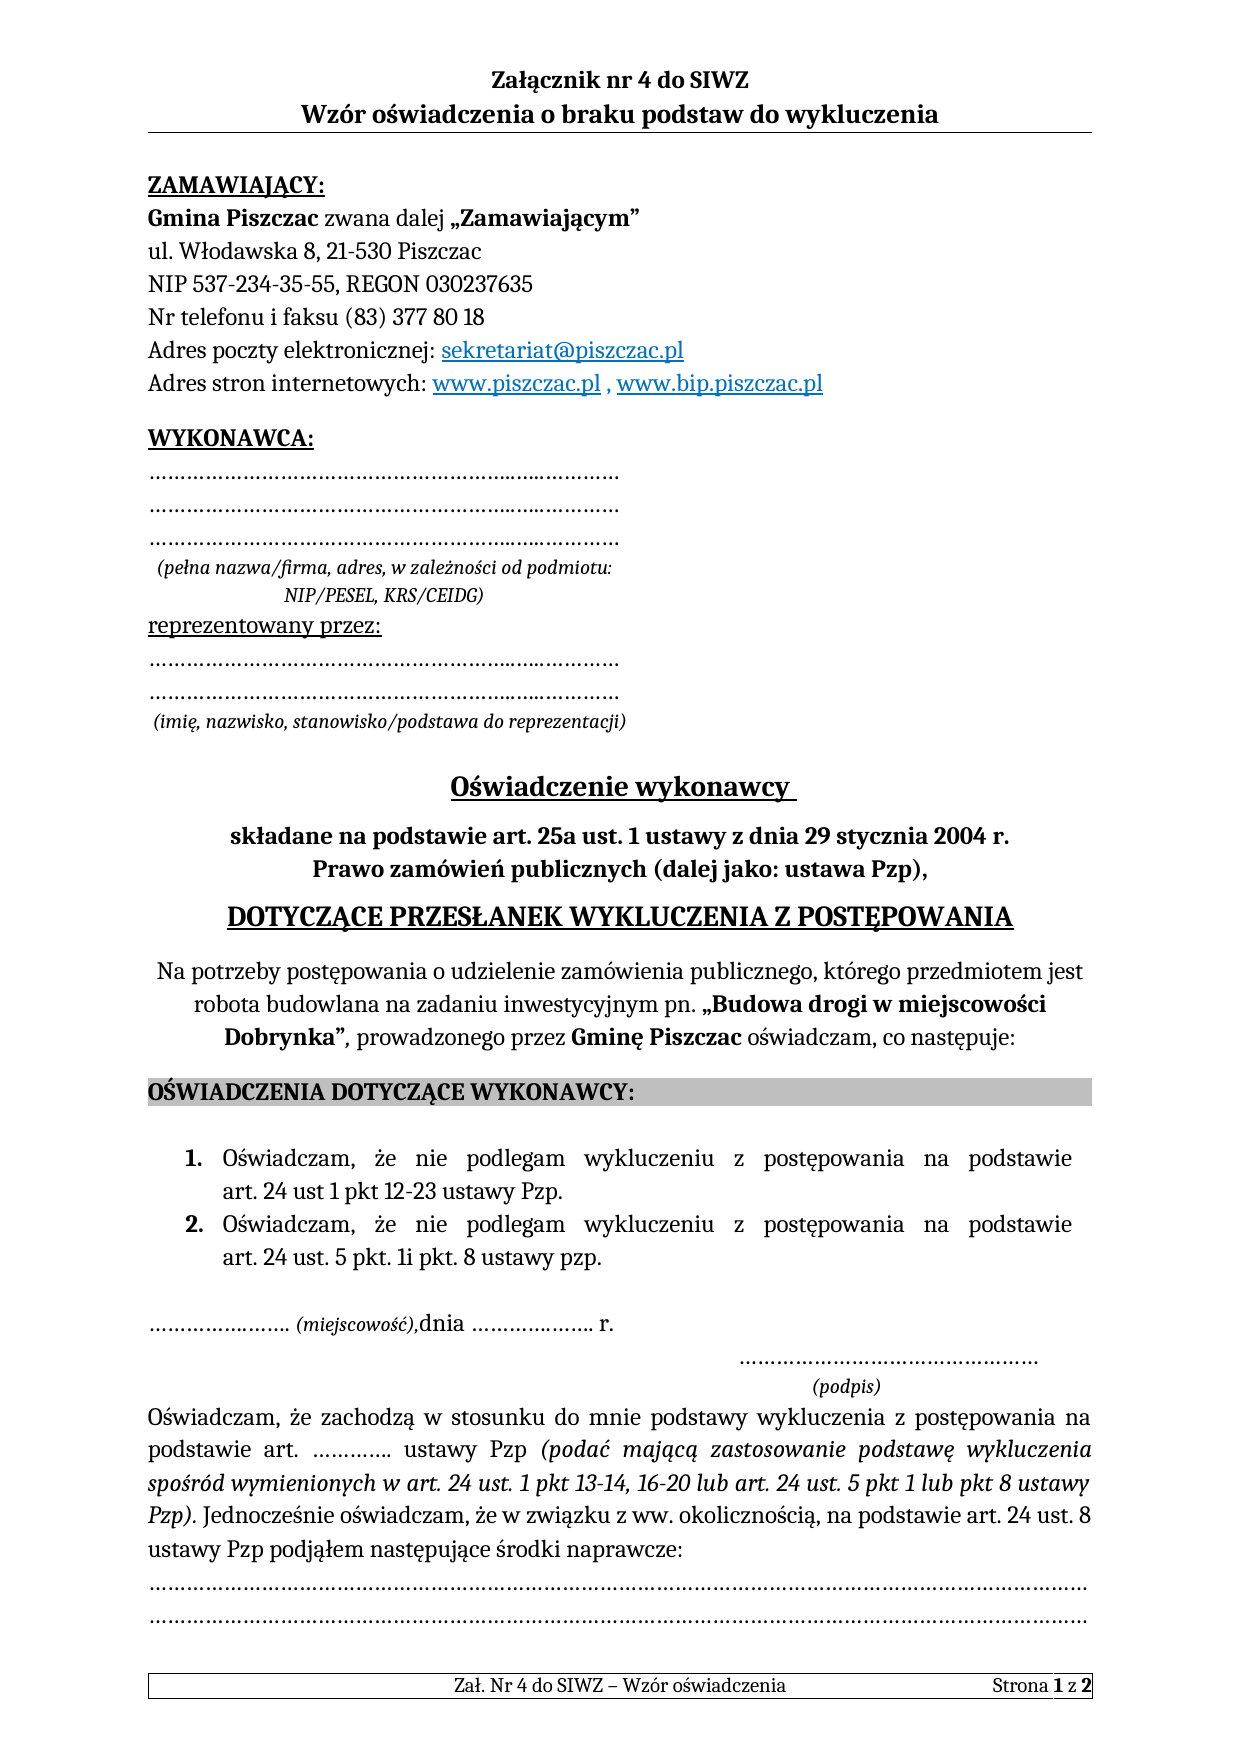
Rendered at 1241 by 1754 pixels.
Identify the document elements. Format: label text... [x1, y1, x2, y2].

text ………………………………………………………………………………………………………………………………………………………………………………………………………………………………………………………………………… [148, 1567, 1092, 1629]
text Wzór oświadczenia o braku podstaw do wykluczenia [148, 99, 1092, 132]
text Adres poczty elektronicznej: sekretariat@piszczac.pl [148, 336, 1092, 365]
text OŚWIADCZENIA DOTYCZĄCE WYKONAWCY: [148, 1078, 1092, 1106]
text (pełna nazwa/firma, adres, w zależności od podmiotu: NIP/PESEL, KRS/CEIDG) [148, 556, 621, 607]
text Oświadczenie wykonawcy [148, 771, 1092, 804]
list Oświadczam, że nie podlegam wykluczeniu z postępowania na podstawie art. 24 ust. 5 pkt. 1i pkt. 8 ustawy pzp. [185, 1210, 1092, 1272]
text Prawo zamówień publicznych (dalej jako: ustawa Pzp), [148, 855, 1092, 883]
text ul. Włodawska 8, 21-530 Piszczac [148, 237, 1092, 266]
text WYKONAWCA: [148, 424, 1092, 453]
text Załącznik nr 4 do SIWZ [148, 66, 1092, 95]
list Oświadczam, że nie podlegam wykluczeniu z postępowania na podstawie art. 24 ust 1 pkt 12-23 ustawy Pzp. [185, 1144, 1092, 1206]
text …………………………………………………..…..………… [148, 523, 650, 552]
text ………………………………………… [148, 1342, 1092, 1371]
text reprezentowany przez: [148, 611, 1092, 640]
text DOTYCZĄCE PRZESŁANEK WYKLUCZENIA Z POSTĘPOWANIA [148, 900, 1092, 934]
text …………………………………………………..…..………… [148, 644, 650, 673]
text Na potrzeby postępowania o udzielenie zamówienia publicznego, którego przedmiotem jest robota budowlana na zadaniu inwestycyjnym pn. „Budowa drogi w miejscowości Dobrynka”, prowadzonego przez Gminę Piszczac oświadczam, co następuje: [148, 957, 1092, 1051]
text …………………………………………………..…..………… [148, 490, 650, 519]
text …………….……. (miejscowość),dnia ………….……. r. [148, 1309, 1092, 1338]
text Oświadczam, że zachodzą w stosunku do mnie podstawy wykluczenia z postępowania na podstawie art. …………. ustawy Pzp (podać mającą zastosowanie podstawę wykluczenia spośród wymienionych w art. 24 ust. 1 pkt 13-14, 16-20 lub art. 24 ust. 5 pkt 1 lub pkt 8 ustawy Pzp). Jednocześnie oświadczam, że w związku z ww. okolicznością, na podstawie art. 24 ust. 8 ustawy Pzp podjąłem następujące środki naprawcze: [148, 1402, 1092, 1563]
text ZAMAWIAJĄCY: [148, 171, 1092, 199]
text …………………………………………………..…..………… [148, 677, 650, 706]
text składane na podstawie art. 25a ust. 1 ustawy z dnia 29 stycznia 2004 r. [148, 822, 1092, 850]
text …………………………………………………..…..………… [148, 457, 650, 486]
text Nr telefonu i faksu (83) 377 80 18 [148, 303, 1092, 332]
text (imię, nazwisko, stanowisko/podstawa do reprezentacji) [148, 710, 1092, 734]
text (podpis) [738, 1375, 1092, 1399]
text NIP 537-234-35-55, REGON 030237635 [148, 270, 1092, 299]
text Adres stron internetowych: www.piszczac.pl , www.bip.piszczac.pl [148, 369, 1092, 398]
text Gmina Piszczac zwana dalej „Zamawiającym” [148, 204, 1092, 233]
